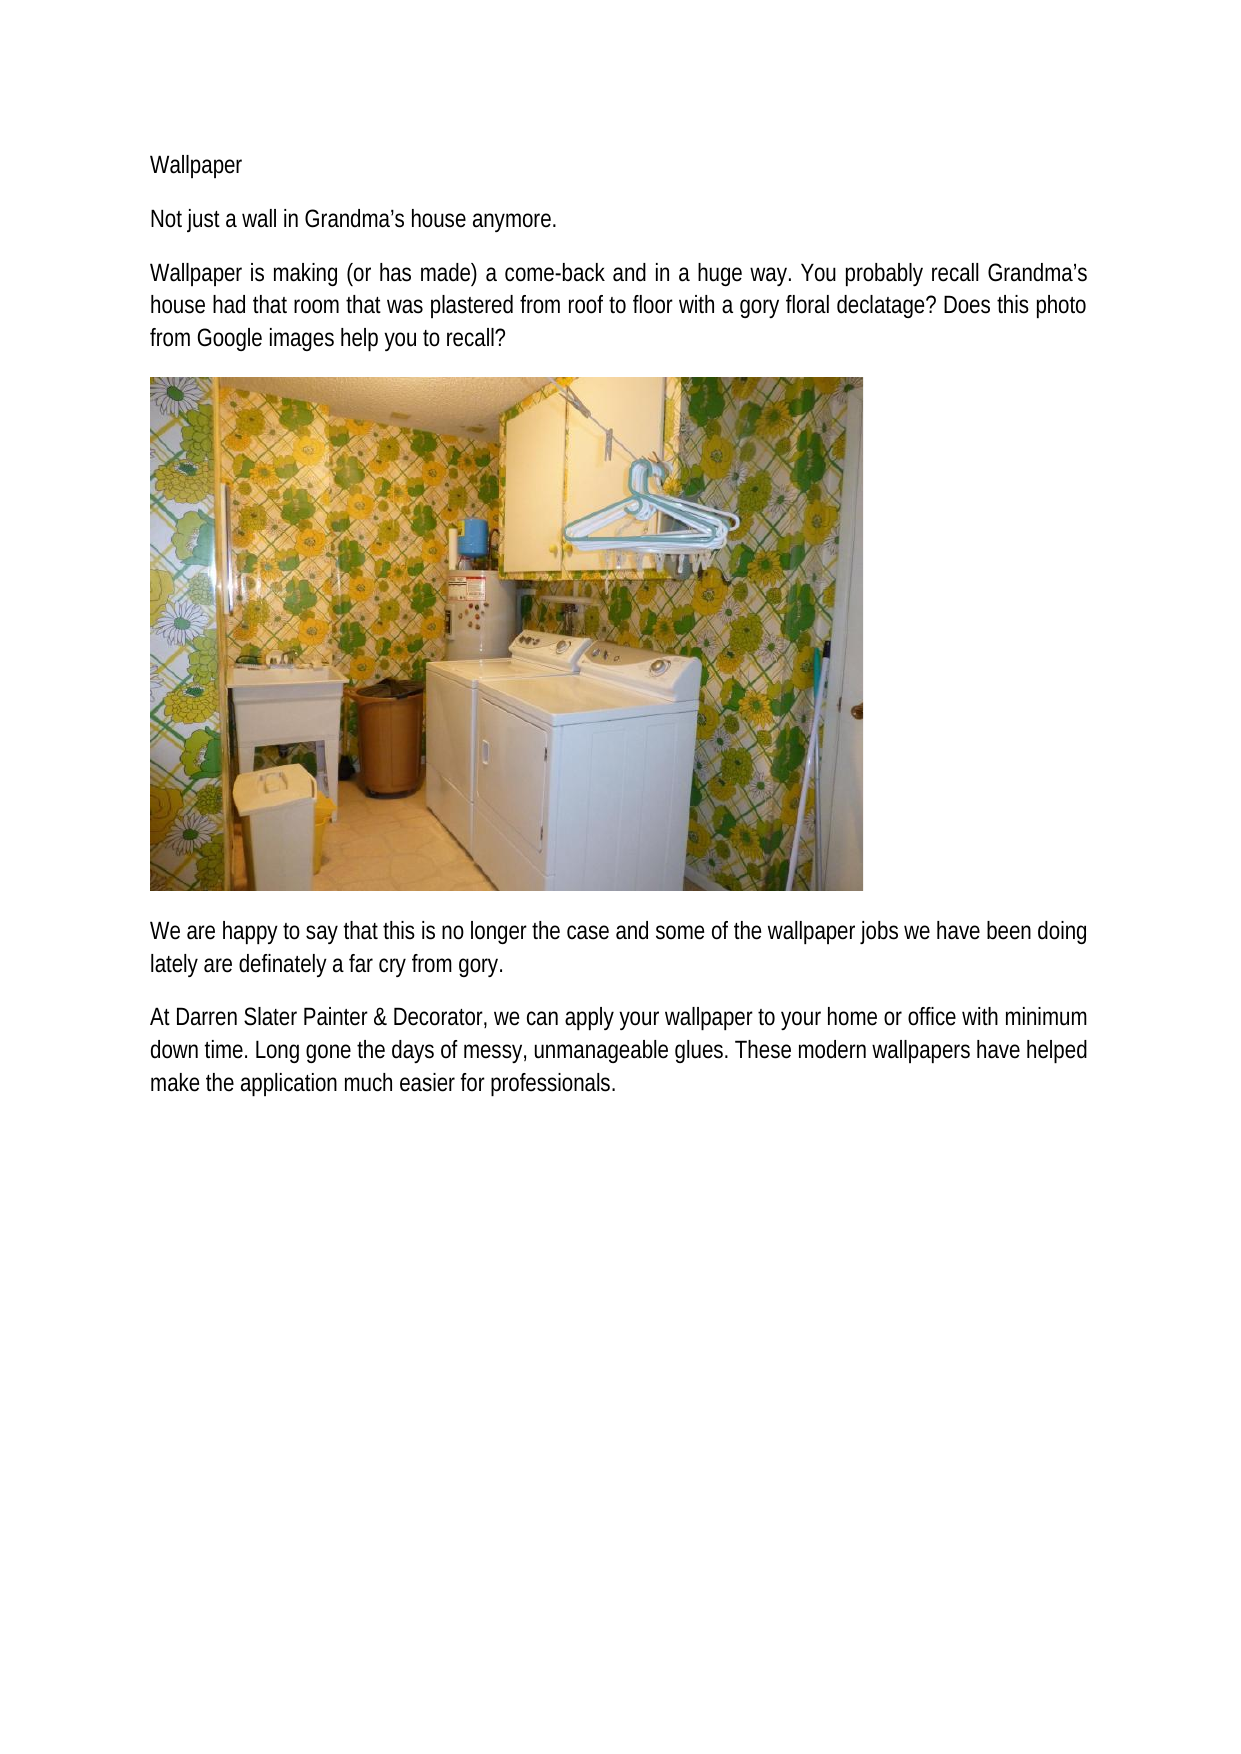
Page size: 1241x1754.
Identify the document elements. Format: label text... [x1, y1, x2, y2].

text Wallpaper is making (or has made) a come-back and in a huge way. You probably recall Grandma’s house had that room that was plastered from roof to floor with a gory floral declatage? Does this photo from Google images help you to recall? [150, 257, 1090, 352]
text Not just a wall in Grandma’s house anymore. [150, 204, 1090, 232]
text We are happy to say that this is no longer the case and some of the wallpaper jobs we have been doing lately are definately a far cry from gory. [150, 916, 1090, 977]
text At Darren Slater Painter & Decorator, we can apply your wallpaper to your home or office with minimum down time. Long gone the days of messy, unmanageable glues. These modern wallpapers have helped make the application much easier for professionals. [150, 1002, 1090, 1097]
text Wallpaper [150, 150, 1090, 179]
picture [150, 377, 864, 891]
